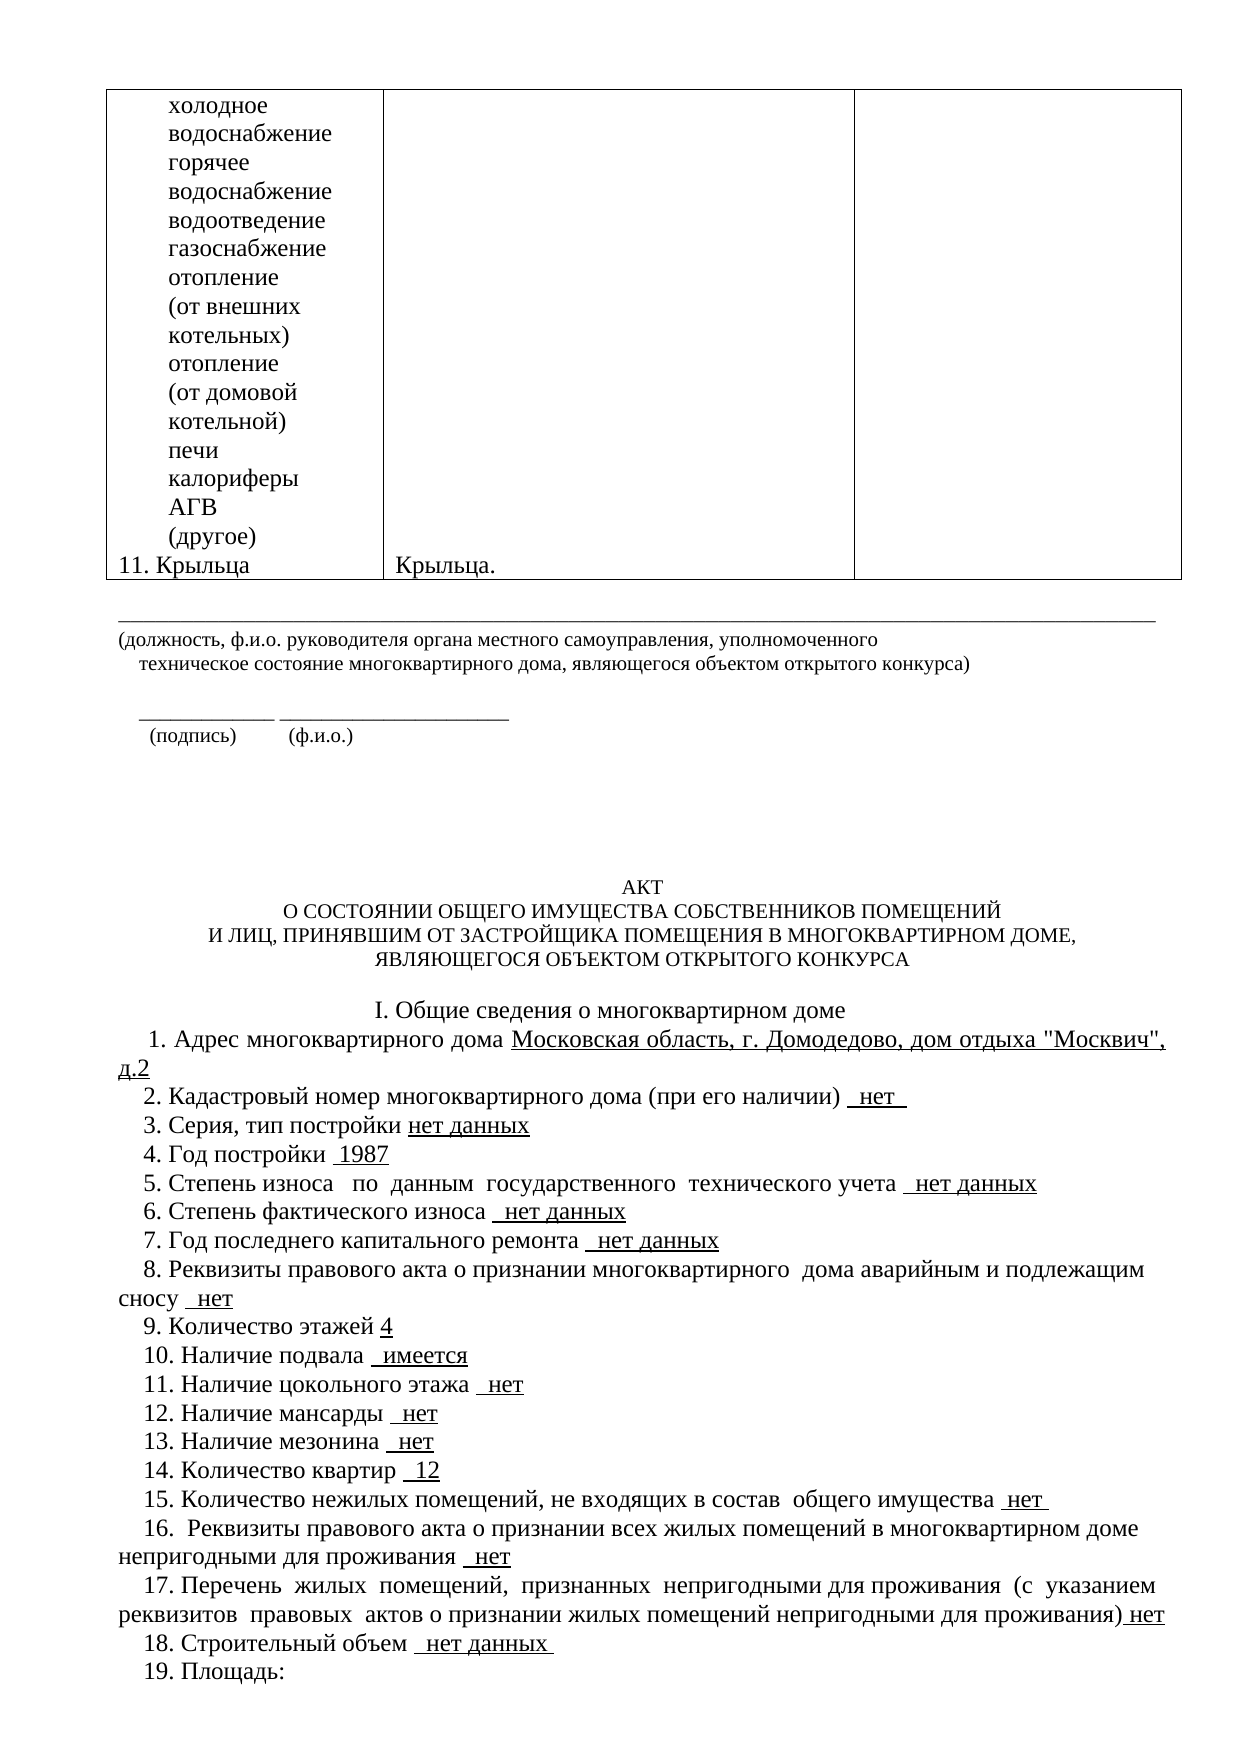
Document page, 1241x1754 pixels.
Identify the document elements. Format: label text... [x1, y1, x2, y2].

text 13. Наличие мезонина нет [118, 1426, 1166, 1455]
text I. Общие сведения о многоквартирном доме [118, 995, 1166, 1024]
text 3. Серия, тип постройки нет данных [118, 1110, 1166, 1139]
text техническое состояние многоквартирного дома, являющегося объектом открытого конкурса) [118, 651, 1166, 675]
text (должность, ф.и.о. руководителя органа местного самоуправления, уполномоченного [118, 627, 1166, 651]
text 11. Наличие цокольного этажа нет [118, 1369, 1166, 1398]
text 1. Адрес многоквартирного дома Московская область, г. Домодедово, дом отдыха "Москвич", д.2 [118, 1024, 1166, 1081]
text (подпись) (ф.и.о.) [118, 723, 1166, 747]
text 16. Реквизиты правового акта о признании всех жилых помещений в многоквартирном доме непригодными для проживания нет [118, 1513, 1166, 1570]
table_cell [384, 90, 854, 578]
text 14. Количество квартир 12 [118, 1455, 1166, 1484]
text ___________________________________________________________________________________ [118, 603, 1166, 627]
title О СОСТОЯНИИ ОБЩЕГО ИМУЩЕСТВА СОБСТВЕННИКОВ ПОМЕЩЕНИЙ [118, 899, 1166, 923]
title АКТ [118, 875, 1166, 899]
title И ЛИЦ, ПРИНЯВШИМ ОТ ЗАСТРОЙЩИКА ПОМЕЩЕНИЯ В МНОГОКВАРТИРНОМ ДОМЕ, [118, 923, 1166, 947]
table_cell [107, 90, 383, 578]
text 6. Степень фактического износа нет данных [118, 1196, 1166, 1225]
text 9. Количество этажей 4 [118, 1311, 1166, 1340]
text 5. Степень износа по данным государственного технического учета нет данных [118, 1168, 1166, 1196]
text 12. Наличие мансарды нет [118, 1398, 1166, 1426]
text 8. Реквизиты правового акта о признании многоквартирного дома аварийным и подлежащим сносу нет [118, 1254, 1166, 1311]
title ЯВЛЯЮЩЕГОСЯ ОБЪЕКТОМ ОТКРЫТОГО КОНКУРСА [118, 947, 1166, 971]
text 19. Площадь: [118, 1656, 1166, 1685]
text 4. Год постройки 1987 [118, 1139, 1166, 1168]
text 18. Строительный объем нет данных [118, 1628, 1166, 1656]
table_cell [855, 90, 1181, 578]
text 17. Перечень жилых помещений, признанных непригодными для проживания (с указанием реквизитов правовых актов о признании жилых помещений непригодными для проживания) нет [118, 1570, 1166, 1628]
text 15. Количество нежилых помещений, не входящих в состав общего имущества нет [118, 1484, 1166, 1513]
text 7. Год последнего капитального ремонта нет данных [118, 1225, 1166, 1254]
text 10. Наличие подвала имеется [118, 1340, 1166, 1369]
text _____________ ______________________ [118, 699, 1166, 723]
text 2. Кадастровый номер многоквартирного дома (при его наличии) нет . [118, 1081, 1166, 1110]
